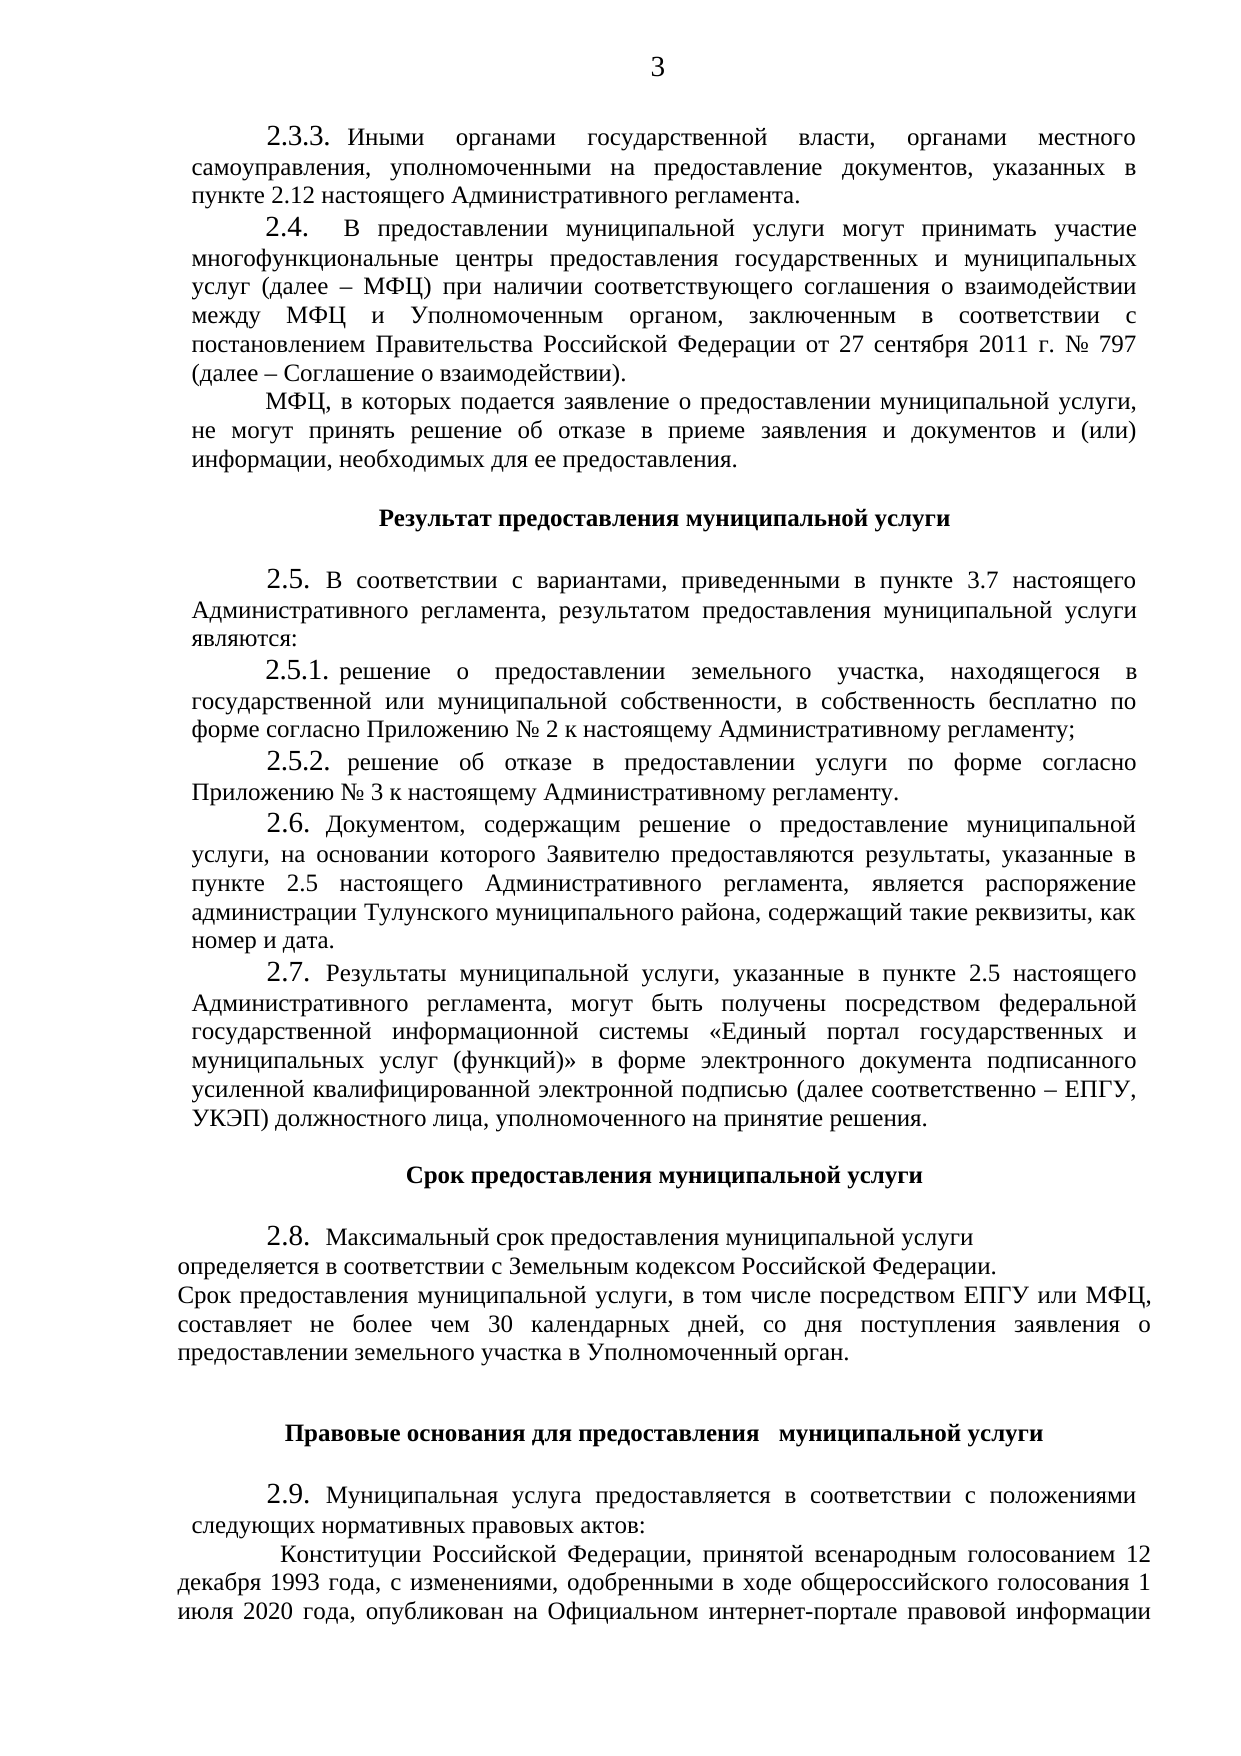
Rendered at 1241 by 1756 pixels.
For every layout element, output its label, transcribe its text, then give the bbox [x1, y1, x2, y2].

list Документом, содержащим решение о предоставление муниципальной услуги, на основании которого Заявителю предоставляются результаты, указанные в пункте 2.5 настоящего Административного регламента, является распоряжение администрации Тулунского муниципального района, содержащий такие реквизиты, как номер и дата. [191, 806, 1136, 954]
list Муниципальная услуга предоставляется в соответствии с положениями следующих нормативных правовых актов: [191, 1476, 1137, 1539]
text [177, 1539, 1152, 1625]
list Иными органами государственной власти, органами местного самоуправления, уполномоченными на предоставление документов, указанных в пункте 2.12 настоящего Административного регламента. [191, 118, 1136, 209]
list Максимальный срок предоставления муниципальной услуги [266, 1218, 1152, 1251]
text Срок предоставления муниципальной услуги, в том числе посредством ЕПГУ или МФЦ, составляет не более чем 30 календарных дней, со дня поступления заявления о предоставлении земельного участка в Уполномоченный орган. [177, 1280, 1152, 1366]
text МФЦ, в которых подается заявление о предоставлении муниципальной услуги, не могут принять решение об отказе в приеме заявления и документов и (или) информации, необходимых для ее предоставления. [191, 386, 1137, 473]
subtitle Правовые основания для предоставления муниципальной услуги [210, 1418, 1118, 1447]
list решение об отказе в предоставлении услуги по форме согласно Приложению № 3 к настоящему Административному регламенту. [191, 743, 1137, 806]
subtitle Результат предоставления муниципальной услуги [210, 503, 1119, 531]
list решение о предоставлении земельного участка, находящегося в государственной или муниципальной собственности, в собственность бесплатно по форме согласно Приложению № 2 к настоящему Административному регламенту; [191, 652, 1137, 743]
subtitle Срок предоставления муниципальной услуги [210, 1160, 1118, 1189]
list В предоставлении муниципальной услуги могут принимать участие многофункциональные центры предоставления государственных и муниципальных услуг (далее – МФЦ) при наличии соответствующего соглашения о взаимодействии между МФЦ и Уполномоченным органом, заключенным в соответствии с постановлением Правительства Российской Федерации от 27 сентября 2011 г. № 797 (далее – Соглашение о взаимодействии). [191, 209, 1137, 386]
list Результаты муниципальной услуги, указанные в пункте 2.5 настоящего Административного регламента, могут быть получены посредством федеральной государственной информационной системы «Единый портал государственных и муниципальных услуг (функций)» в форме электронного документа подписанного усиленной квалифицированной электронной подписью (далее соответственно – ЕПГУ, УКЭП) должностного лица, уполномоченного на принятие решения. [191, 954, 1137, 1131]
text определяется в соответствии с Земельным кодексом Российской Федерации. [177, 1251, 1152, 1280]
list В соответствии с вариантами, приведенными в пункте 3.7 настоящего Административного регламента, результатом предоставления муниципальной услуги являются: [191, 561, 1137, 652]
